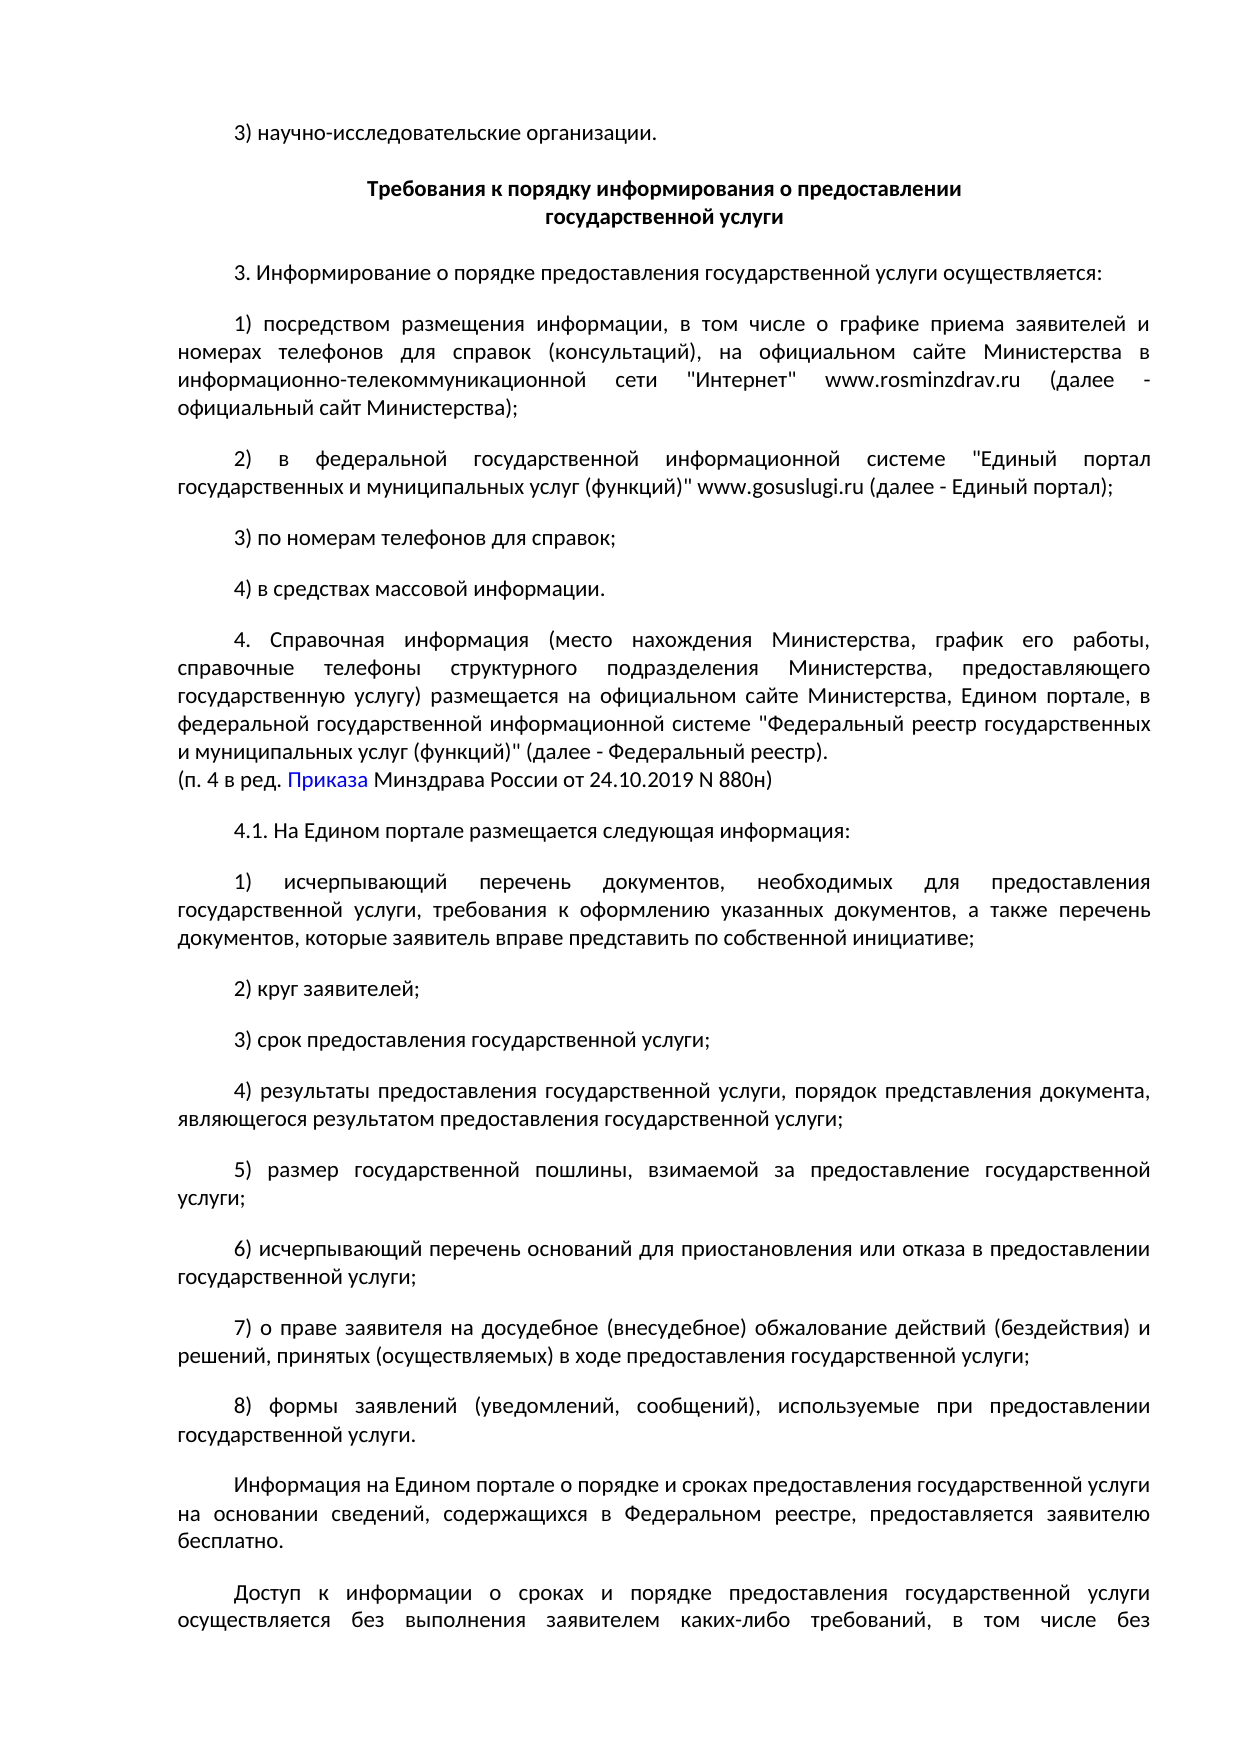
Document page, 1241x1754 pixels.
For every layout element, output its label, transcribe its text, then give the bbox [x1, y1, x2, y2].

text 4. Справочная информация (место нахождения Министерства, график его работы, справочные телефоны структурного подразделения Министерства, предоставляющего государственную услугу) размещается на официальном сайте Министерства, Едином портале, в федеральной государственной информационной системе "Федеральный реестр государственных и муниципальных услуг (функций)" (далее - Федеральный реестр). [177, 625, 1152, 765]
text 3. Информирование о порядке предоставления государственной услуги осуществляется: [177, 258, 1152, 286]
text 8) формы заявлений (уведомлений, сообщений), используемые при предоставлении государственной услуги. [177, 1392, 1152, 1448]
text 1) посредством размещения информации, в том числе о графике приема заявителей и номерах телефонов для справок (консультаций), на официальном сайте Министерства в информационно-телекоммуникационной сети "Интернет" www.rosminzdrav.ru (далее - официальный сайт Министерства); [177, 309, 1152, 421]
text 3) срок предоставления государственной услуги; [177, 1025, 1152, 1053]
title государственной услуги [177, 202, 1152, 230]
text 4.1. На Едином портале размещается следующая информация: [177, 816, 1152, 844]
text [177, 1578, 1152, 1634]
text 4) результаты предоставления государственной услуги, порядок представления документа, являющегося результатом предоставления государственной услуги; [177, 1076, 1152, 1132]
text 4) в средствах массовой информации. [177, 574, 1152, 602]
text 7) о праве заявителя на досудебное (внесудебное) обжалование действий (бездействия) и решений, принятых (осуществляемых) в ходе предоставления государственной услуги; [177, 1313, 1152, 1369]
title Требования к порядку информирования о предоставлении [177, 174, 1152, 202]
text 6) исчерпывающий перечень оснований для приостановления или отказа в предоставлении государственной услуги; [177, 1234, 1152, 1290]
text 2) круг заявителей; [177, 974, 1152, 1002]
text (п. 4 в ред. Приказа Минздрава России от 24.10.2019 N 880н) [177, 765, 1152, 793]
text Информация на Едином портале о порядке и сроках предоставления государственной услуги на основании сведений, содержащихся в Федеральном реестре, предоставляется заявителю бесплатно. [177, 1471, 1152, 1555]
text 2) в федеральной государственной информационной системе "Единый портал государственных и муниципальных услуг (функций)" www.gosuslugi.ru (далее - Единый портал); [177, 444, 1152, 500]
text 1) исчерпывающий перечень документов, необходимых для предоставления государственной услуги, требования к оформлению указанных документов, а также перечень документов, которые заявитель вправе представить по собственной инициативе; [177, 867, 1152, 951]
text 5) размер государственной пошлины, взимаемой за предоставление государственной услуги; [177, 1155, 1152, 1211]
text 3) по номерам телефонов для справок; [177, 523, 1152, 551]
text 3) научно-исследовательские организации. [177, 118, 1152, 146]
